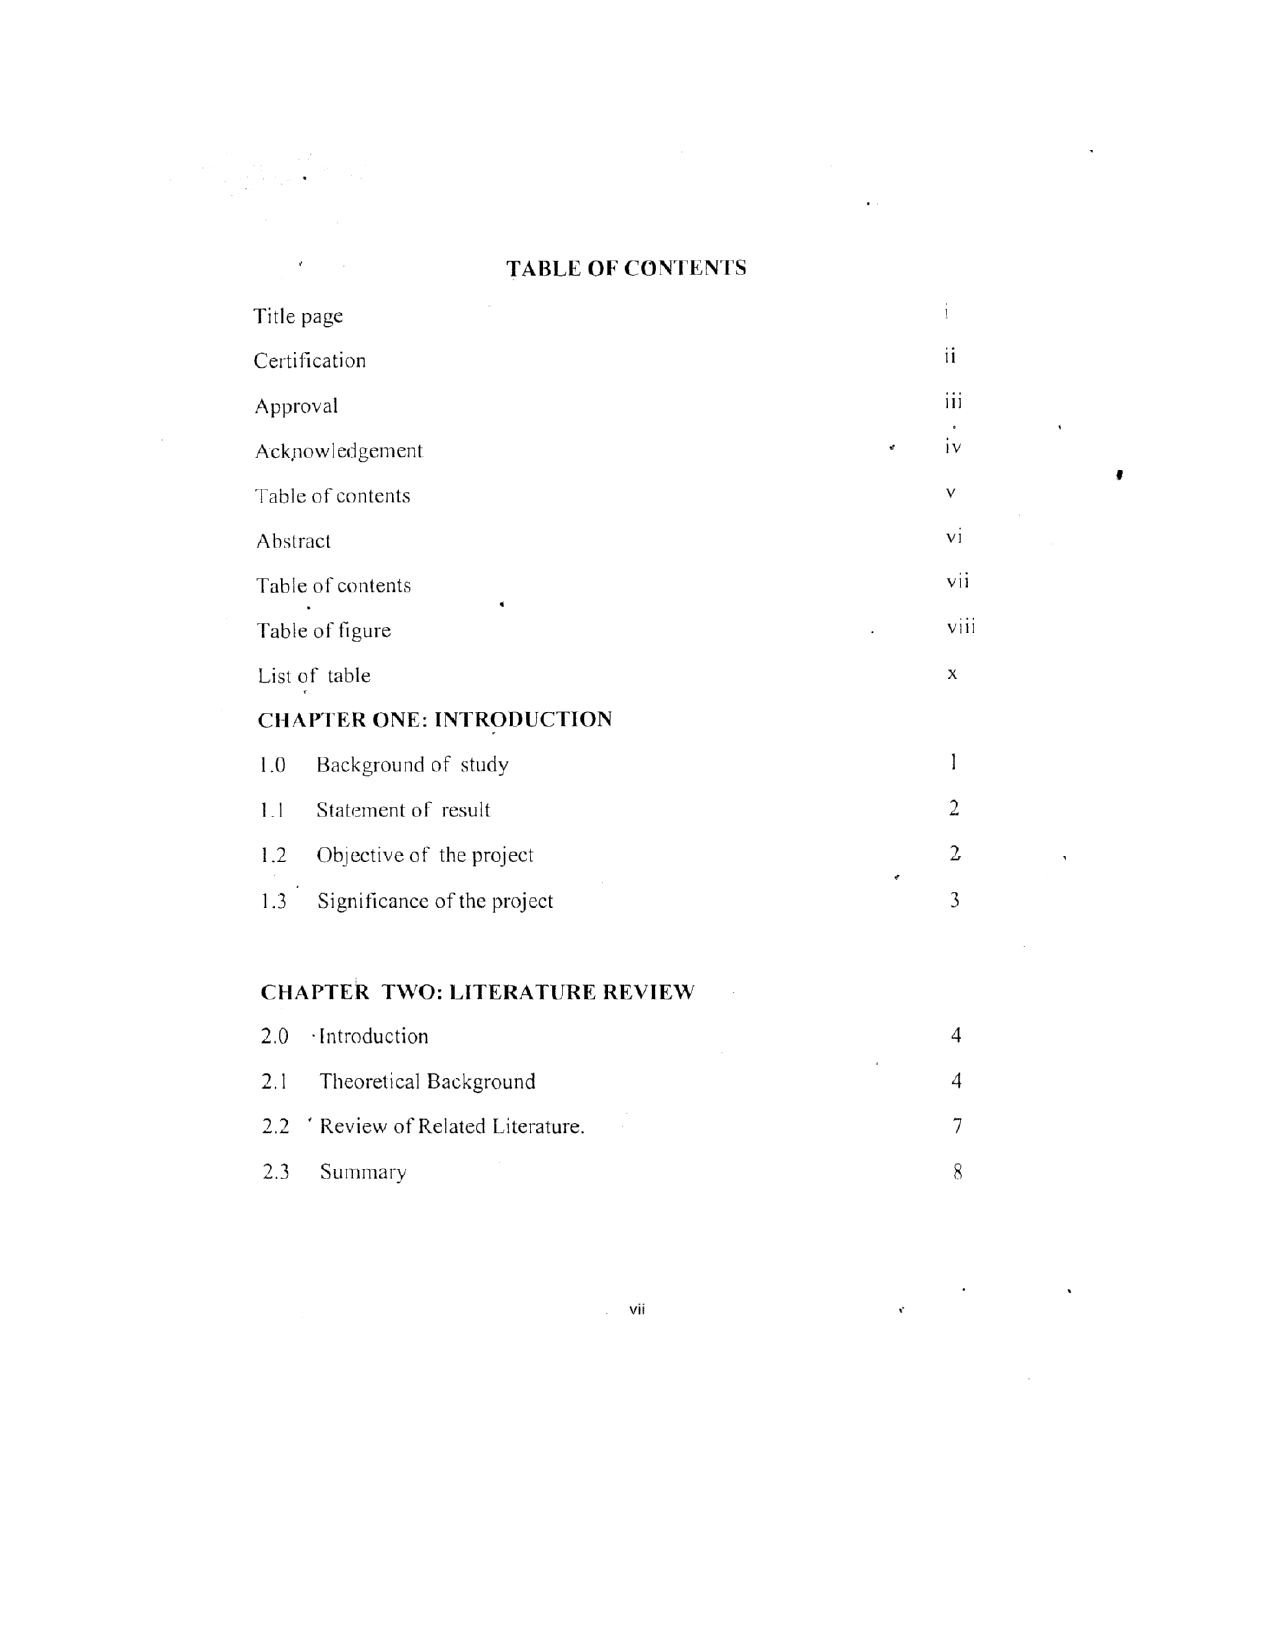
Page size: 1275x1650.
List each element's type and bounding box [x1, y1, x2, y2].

picture [150, 150, 1125, 1416]
